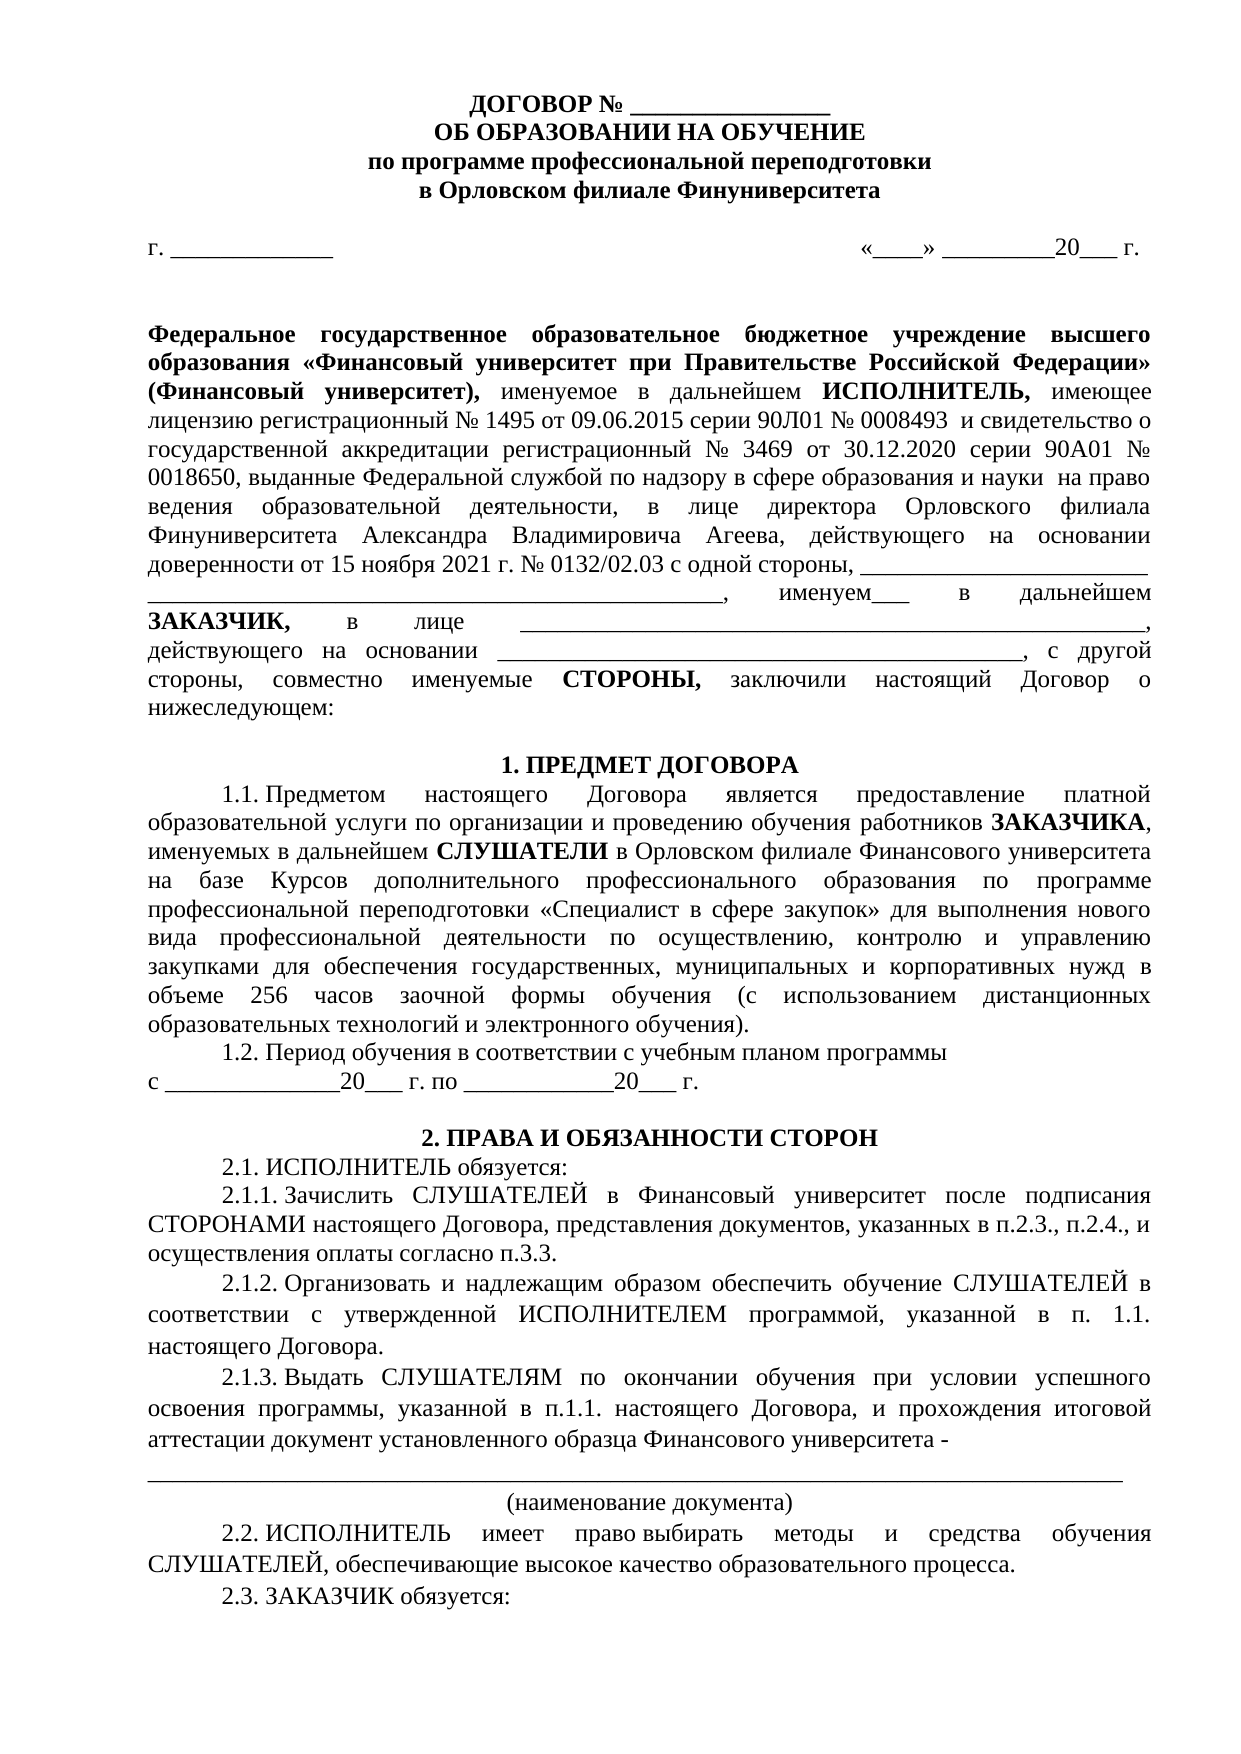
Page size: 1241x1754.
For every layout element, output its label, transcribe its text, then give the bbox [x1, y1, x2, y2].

text 2.1.2. Организовать и надлежащим образом обеспечить обучение СЛУШАТЕЛЕЙ в соответствии с утвержденной ИСПОЛНИТЕЛЕМ программой, указанной в п. 1.1. настоящего Договора. [148, 1267, 1152, 1360]
text ______________________________________________, именуем___ в дальнейшем ЗАКАЗЧИК, в лице __________________________________________________, действующего на основании __________________________________________, с другой стороны, совместно именуемые СТОРОНЫ, заключили настоящий Договор о нижеследующем: [148, 577, 1152, 721]
text Федеральное государственное образовательное бюджетное учреждение высшего образования «Финансовый университет при Правительстве Российской Федерации» (Финансовый университет), именуемое в дальнейшем ИСПОЛНИТЕЛЬ, имеющее лицензию регистрационный № 1495 от 09.06.2015 серии 90Л01 № 0008493 и свидетельство о государственной аккредитации регистрационный № 3469 от 30.12.2020 серии 90А01 № 0018650, выданные Федеральной службой по надзору в сфере образования и науки на право ведения образовательной деятельности, в лице директора Орловского филиала Финуниверситета Александра Владимировича Агеева, действующего на основании доверенности от 15 ноября 2021 г. № 0132/02.03 с одной стороны, _______________________ [148, 319, 1152, 577]
text с ______________20___ г. по ____________20___ г. [148, 1066, 1152, 1095]
text 2.1.1. Зачислить СЛУШАТЕЛЕЙ в Финансовый университет после подписания СТОРОНАМИ настоящего Договора, представления документов, указанных в п.2.3., п.2.4., и осуществления оплаты согласно п.3.3. [148, 1180, 1152, 1267]
text по программе профессиональной переподготовки [148, 146, 1152, 175]
text 2. ПРАВА И ОБЯЗАННОСТИ СТОРОН [148, 1123, 1152, 1152]
text г. _____________ «____» _________20___ г. [148, 232, 1152, 261]
text 2.2. ИСПОЛНИТЕЛЬ имеет право выбирать методы и средства обучения СЛУШАТЕЛЕЙ, обеспечивающие высокое качество образовательного процесса. [148, 1517, 1152, 1579]
text 1.1. Предметом настоящего Договора является предоставление платной образовательной услуги по организации и проведению обучения работников ЗАКАЗЧИКА, именуемых в дальнейшем СЛУШАТЕЛИ в Орловском филиале Финансового университета на базе Курсов дополнительного профессионального образования по программе профессиональной переподготовки «Специалист в сфере закупок» для выполнения нового вида профессиональной деятельности по осуществлению, контролю и управлению закупками для обеспечения государственных, муниципальных и корпоративных нужд в объеме 256 часов заочной формы обучения (с использованием дистанционных образовательных технологий и электронного обучения). [148, 779, 1152, 1037]
text 1.2. Период обучения в соответствии с учебным планом программы [148, 1037, 1152, 1066]
text ОБ ОБРАЗОВАНИИ НА ОБУЧЕНИЕ [148, 117, 1152, 146]
text 1. ПРЕДМЕТ ДОГОВОРА [148, 750, 1152, 779]
text 2.1.3. Выдать СЛУШАТЕЛЯМ по окончании обучения при условии успешного освоения программы, указанной в п.1.1. настоящего Договора, и прохождения итоговой аттестации документ установленного образца Финансового университета - [148, 1360, 1152, 1454]
text (наименование документа) [148, 1485, 1152, 1517]
text 2.1. ИСПОЛНИТЕЛЬ обязуется: [148, 1152, 1152, 1180]
text ______________________________________________________________________________ [148, 1454, 1152, 1485]
text ДОГОВОР № ________________ [148, 89, 1152, 117]
text 2.3. ЗАКАЗЧИК обязуется: [148, 1579, 1152, 1610]
text в Орловском филиале Финуниверситета [148, 175, 1152, 204]
